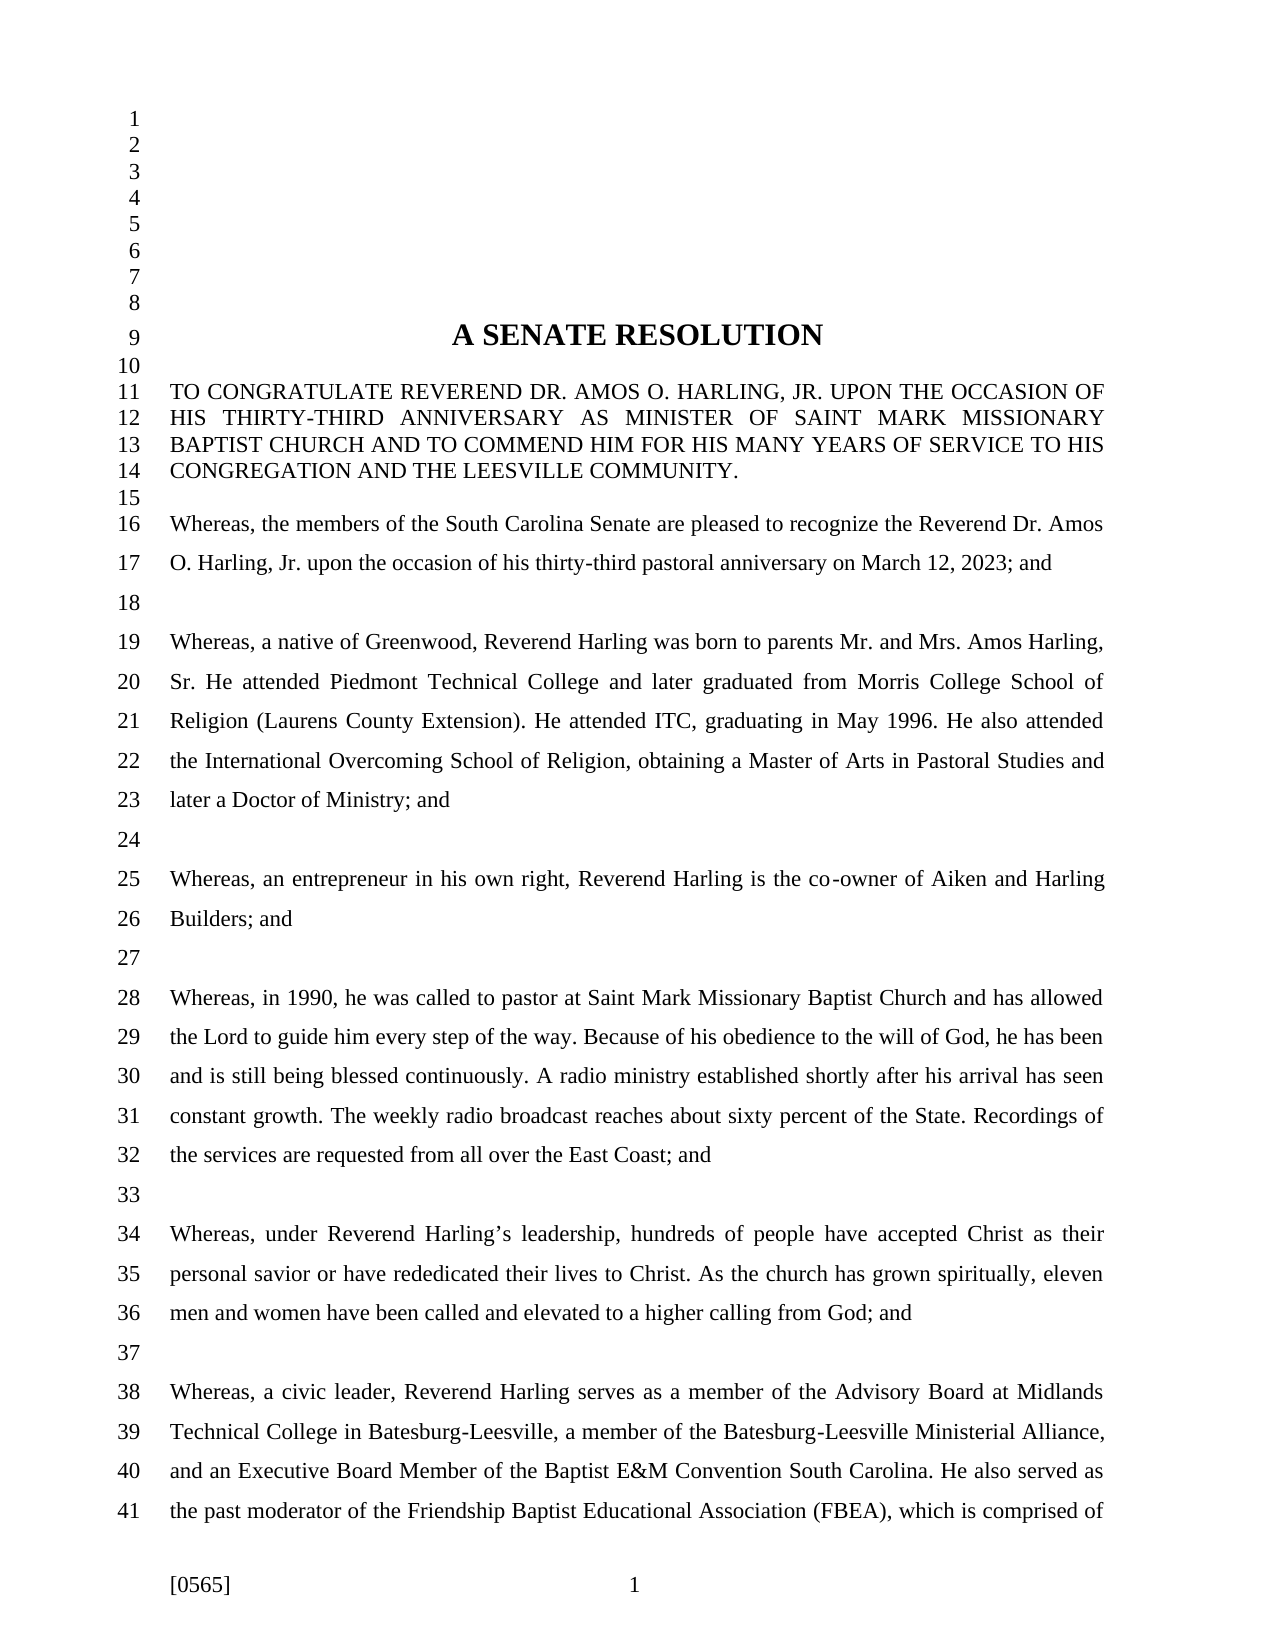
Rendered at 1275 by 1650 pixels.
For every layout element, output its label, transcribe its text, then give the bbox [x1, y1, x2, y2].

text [169, 1378, 1106, 1523]
text Whereas, in 1990, he was called to pastor at Saint Mark Missionary Baptist Church and has allowed the Lord to guide him every step of the way. Because of his obedience to the will of God, he has been and is still being blessed continuously. A radio ministry established shortly after his arrival has seen constant growth. The weekly radio broadcast reaches about sixty percent of the State. Recordings of the services are requested from all over the East Coast; and [169, 984, 1106, 1168]
text Whereas, an entrepreneur in his own right, Reverend Harling is the co‑owner of Aiken and Harling Builders; and [169, 865, 1106, 931]
text Whereas, a native of Greenwood, Reverend Harling was born to parents Mr. and Mrs. Amos Harling, Sr. He attended Piedmont Technical College and later graduated from Morris College School of Religion (Laurens County Extension). He attended ITC, graduating in May 1996. He also attended the International Overcoming School of Religion, obtaining a Master of Arts in Pastoral Studies and later a Doctor of Ministry; and [169, 628, 1106, 813]
text A RESOLUTION [169, 316, 1106, 352]
text Whereas, under Reverend Harling’s leadership, hundreds of people have accepted Christ as their personal savior or have rededicated their lives to Christ. As the church has grown spiritually, eleven men and women have been called and elevated to a higher calling from God; and [169, 1221, 1106, 1326]
text Whereas, the members of the South Carolina Senate are pleased to recognize the Reverend Dr. Amos O. Harling, Jr. upon the occasion of his thirty‑third pastoral anniversary on March 12, 2023; and [169, 510, 1106, 576]
